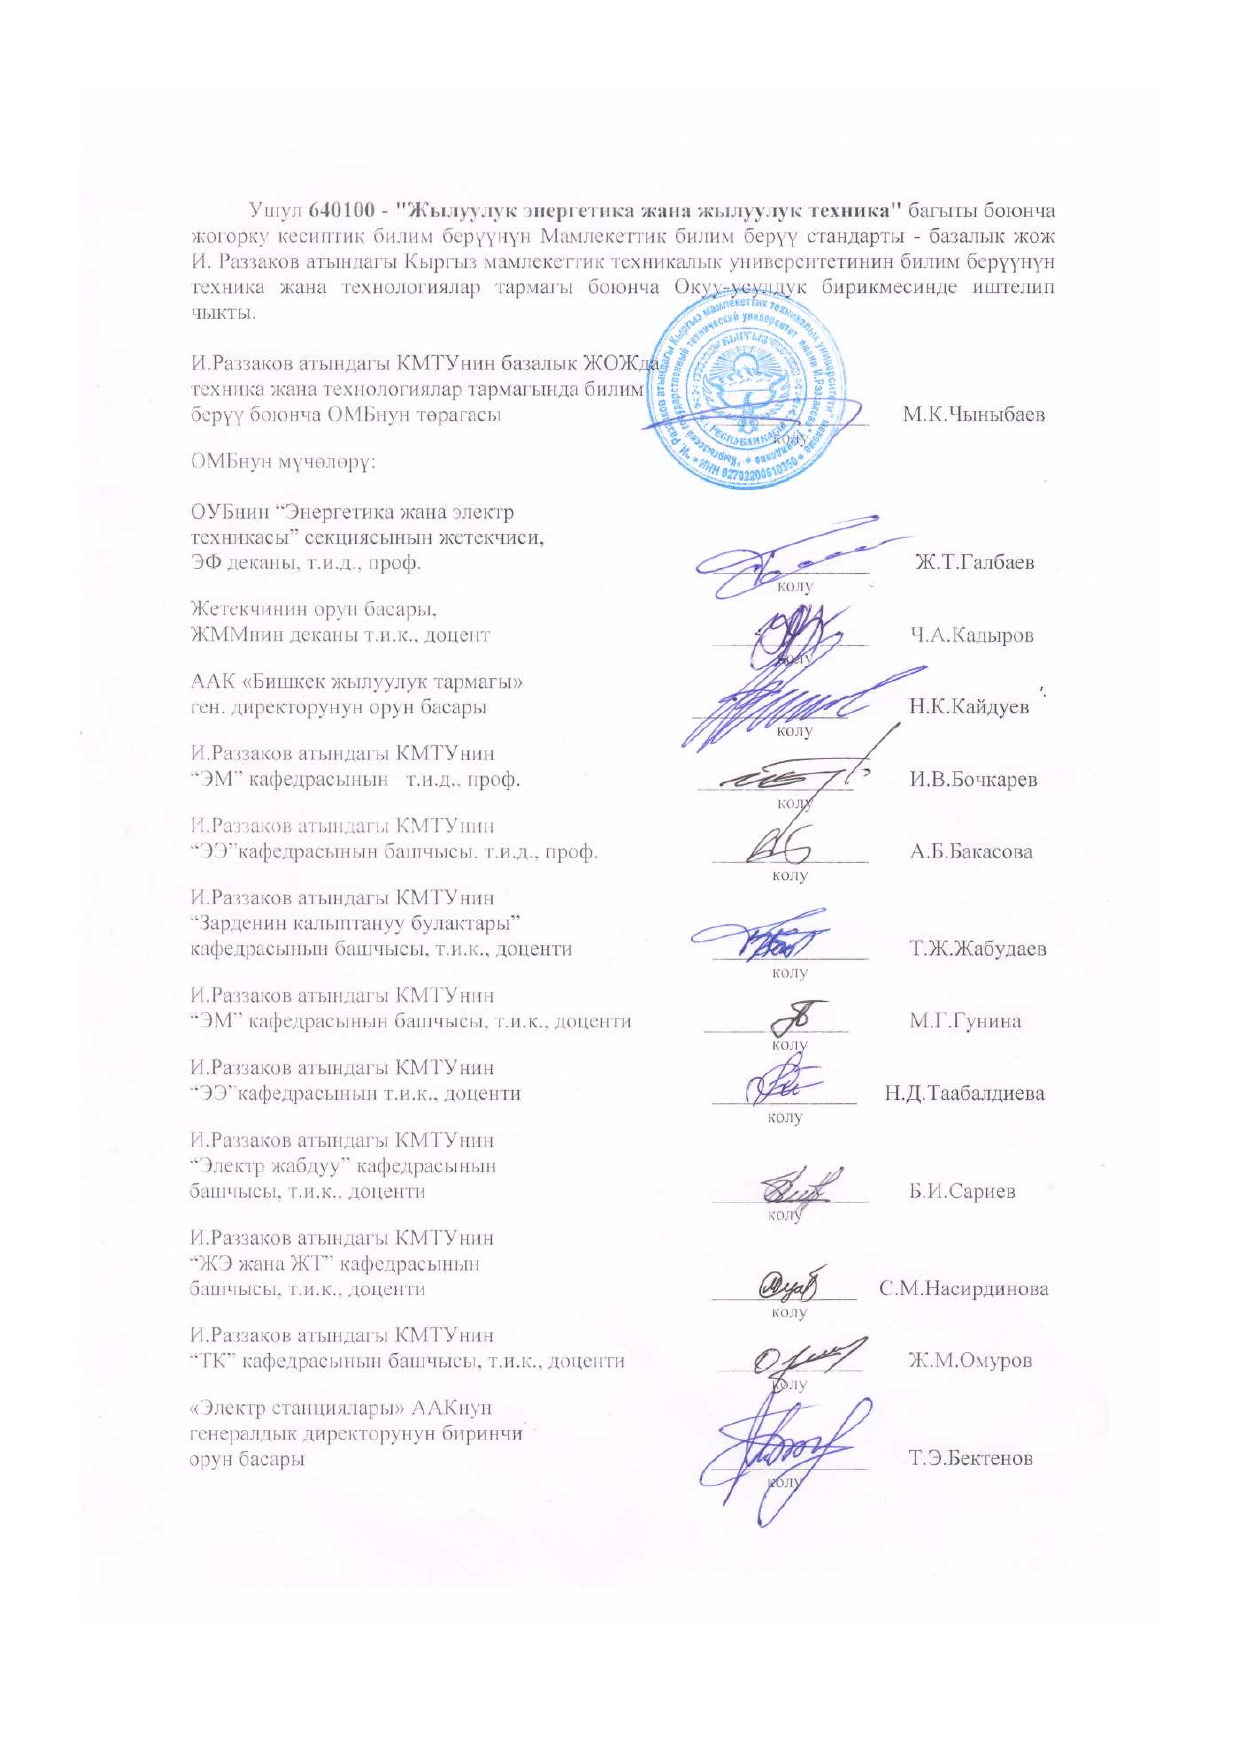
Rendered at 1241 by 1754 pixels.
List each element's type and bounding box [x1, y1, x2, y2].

picture [78, 85, 1162, 1623]
